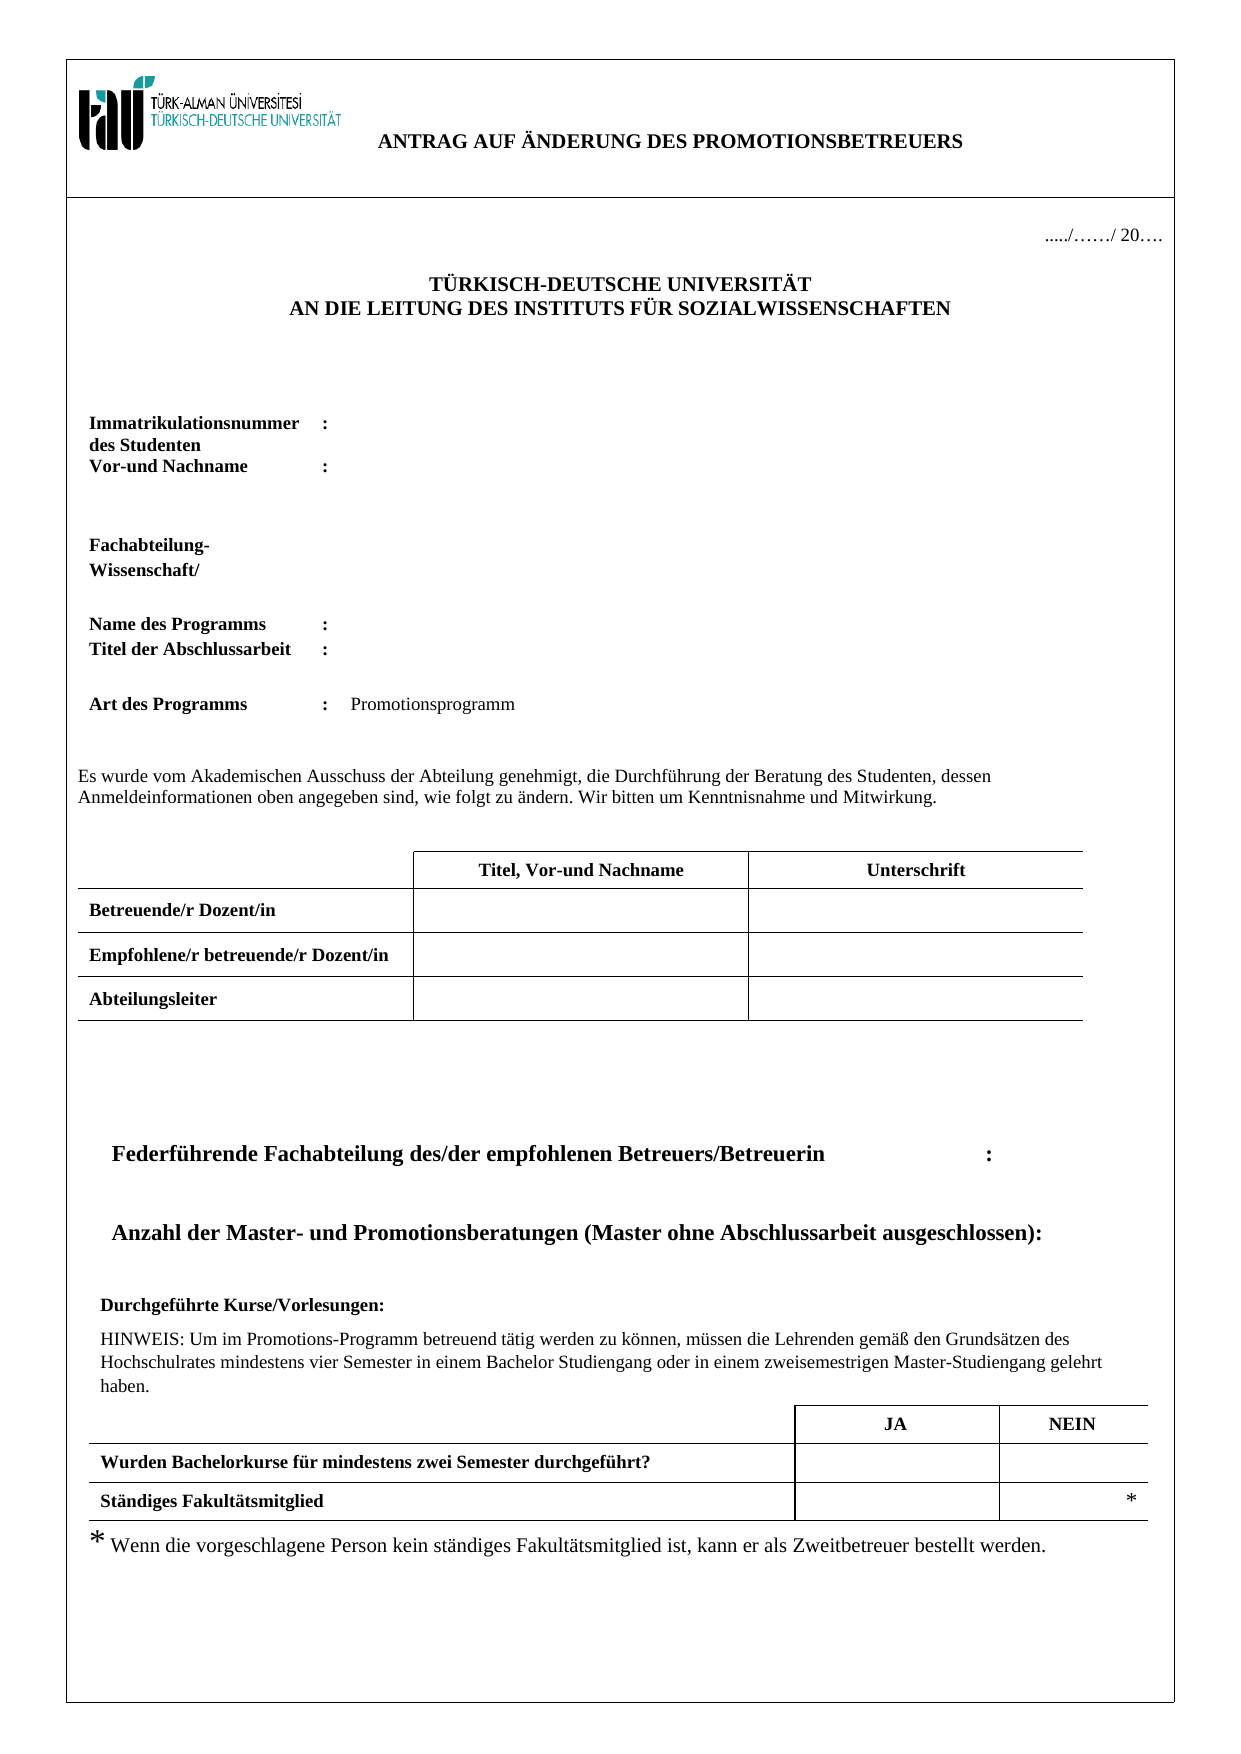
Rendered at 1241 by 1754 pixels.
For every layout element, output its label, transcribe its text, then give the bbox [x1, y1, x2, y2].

table_cell ...../……/ 20…. TÜRKISCH-DEUTSCHE UNIVERSITÄT AN DIE LEITUNG DES INSTITUTS FÜR SOZIALWISSENSCHAFTEN Es wurde vom Akademischen Ausschuss der Abteilung genehmigt, die Durchführung der Beratung des Studenten, dessen Anmeldeinformationen oben angegeben sind, wie folgt zu ändern. Wir bitten um Kenntnisnahme und Mitwirkung. [67, 198, 1174, 1701]
table_header ANTRAG AUF ÄNDERUNG DES PROMOTIONSBETREUERS [67, 60, 1174, 197]
picture [78, 74, 342, 151]
